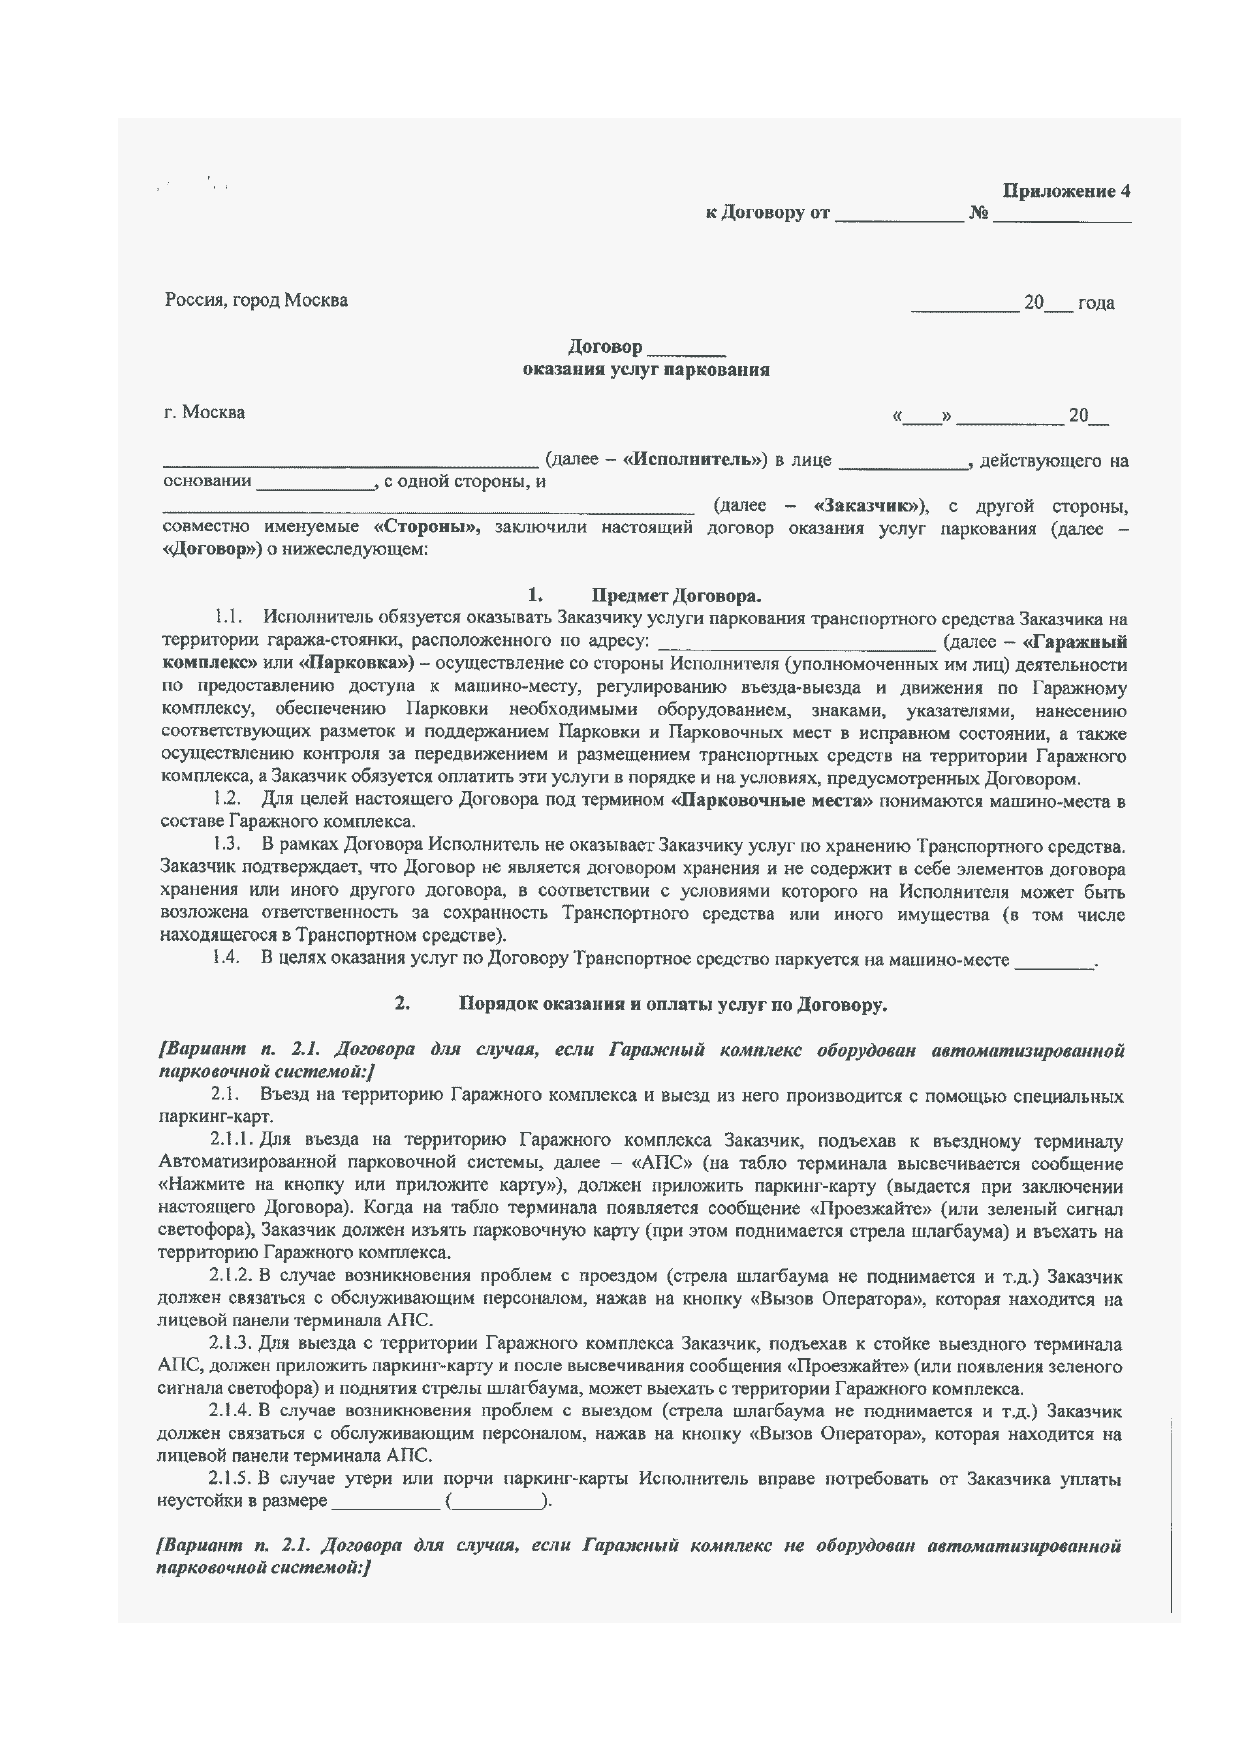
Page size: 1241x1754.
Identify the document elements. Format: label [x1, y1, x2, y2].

picture [118, 118, 1182, 1623]
